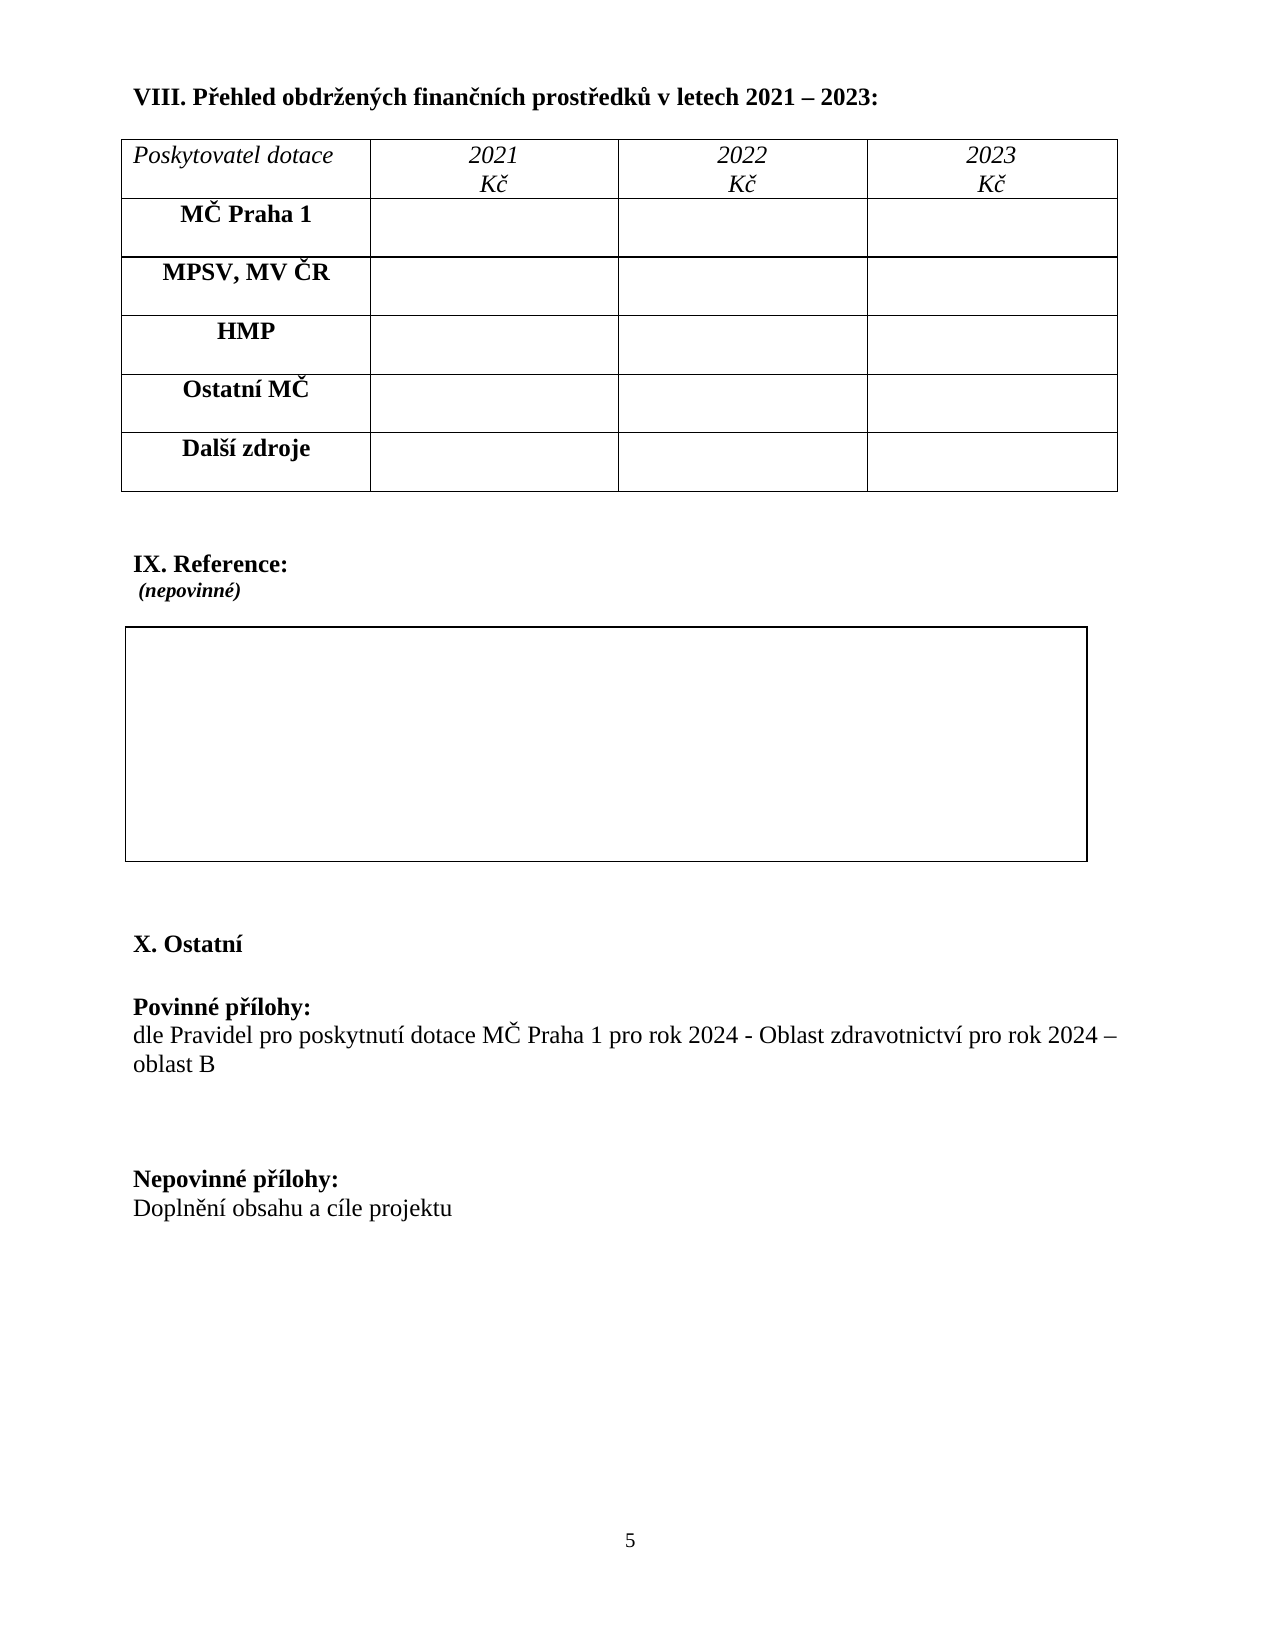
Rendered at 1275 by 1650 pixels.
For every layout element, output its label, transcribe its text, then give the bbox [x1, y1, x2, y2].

text dle Pravidel pro poskytnutí dotace MČ Praha 1 pro rok 2024 - Oblast zdravotnictví pro rok 2024 – oblast B [133, 1020, 1127, 1078]
table_cell [619, 375, 867, 432]
table_cell [868, 316, 1117, 373]
table_header [126, 628, 1086, 861]
text (nepovinné) [133, 578, 1127, 602]
text IX. Reference: [133, 549, 1127, 578]
text X. Ostatní [133, 929, 1127, 958]
table_cell HMP [122, 316, 370, 373]
table_cell [371, 375, 618, 432]
table_header 2022 Kč [619, 140, 867, 198]
table_header Poskytovatel dotace [122, 140, 370, 198]
text Povinné přílohy: [133, 992, 1127, 1020]
table_cell MPSV, MV ČR [122, 258, 370, 315]
table_cell [619, 316, 867, 373]
table_cell [619, 433, 867, 491]
table_cell [371, 258, 618, 315]
table_cell [868, 258, 1117, 315]
text Doplnění obsahu a cíle projektu [133, 1193, 1127, 1222]
table_cell Ostatní MČ [122, 375, 370, 432]
table_cell [868, 433, 1117, 491]
table_cell [868, 375, 1117, 432]
table_header 2021 Kč [371, 140, 618, 198]
table_header 2023 Kč [868, 140, 1117, 198]
text VIII. Přehled obdržených finančních prostředků v letech 2021 – 2023: [133, 82, 1127, 111]
table_cell [371, 316, 618, 373]
table_cell [619, 258, 867, 315]
table_cell [371, 199, 618, 256]
table_cell Další zdroje [122, 433, 370, 491]
text Nepovinné přílohy: [133, 1164, 1127, 1193]
table_cell [371, 433, 618, 491]
table_cell [868, 199, 1117, 256]
table_cell [619, 199, 867, 256]
table_cell MČ Praha 1 [122, 199, 370, 256]
